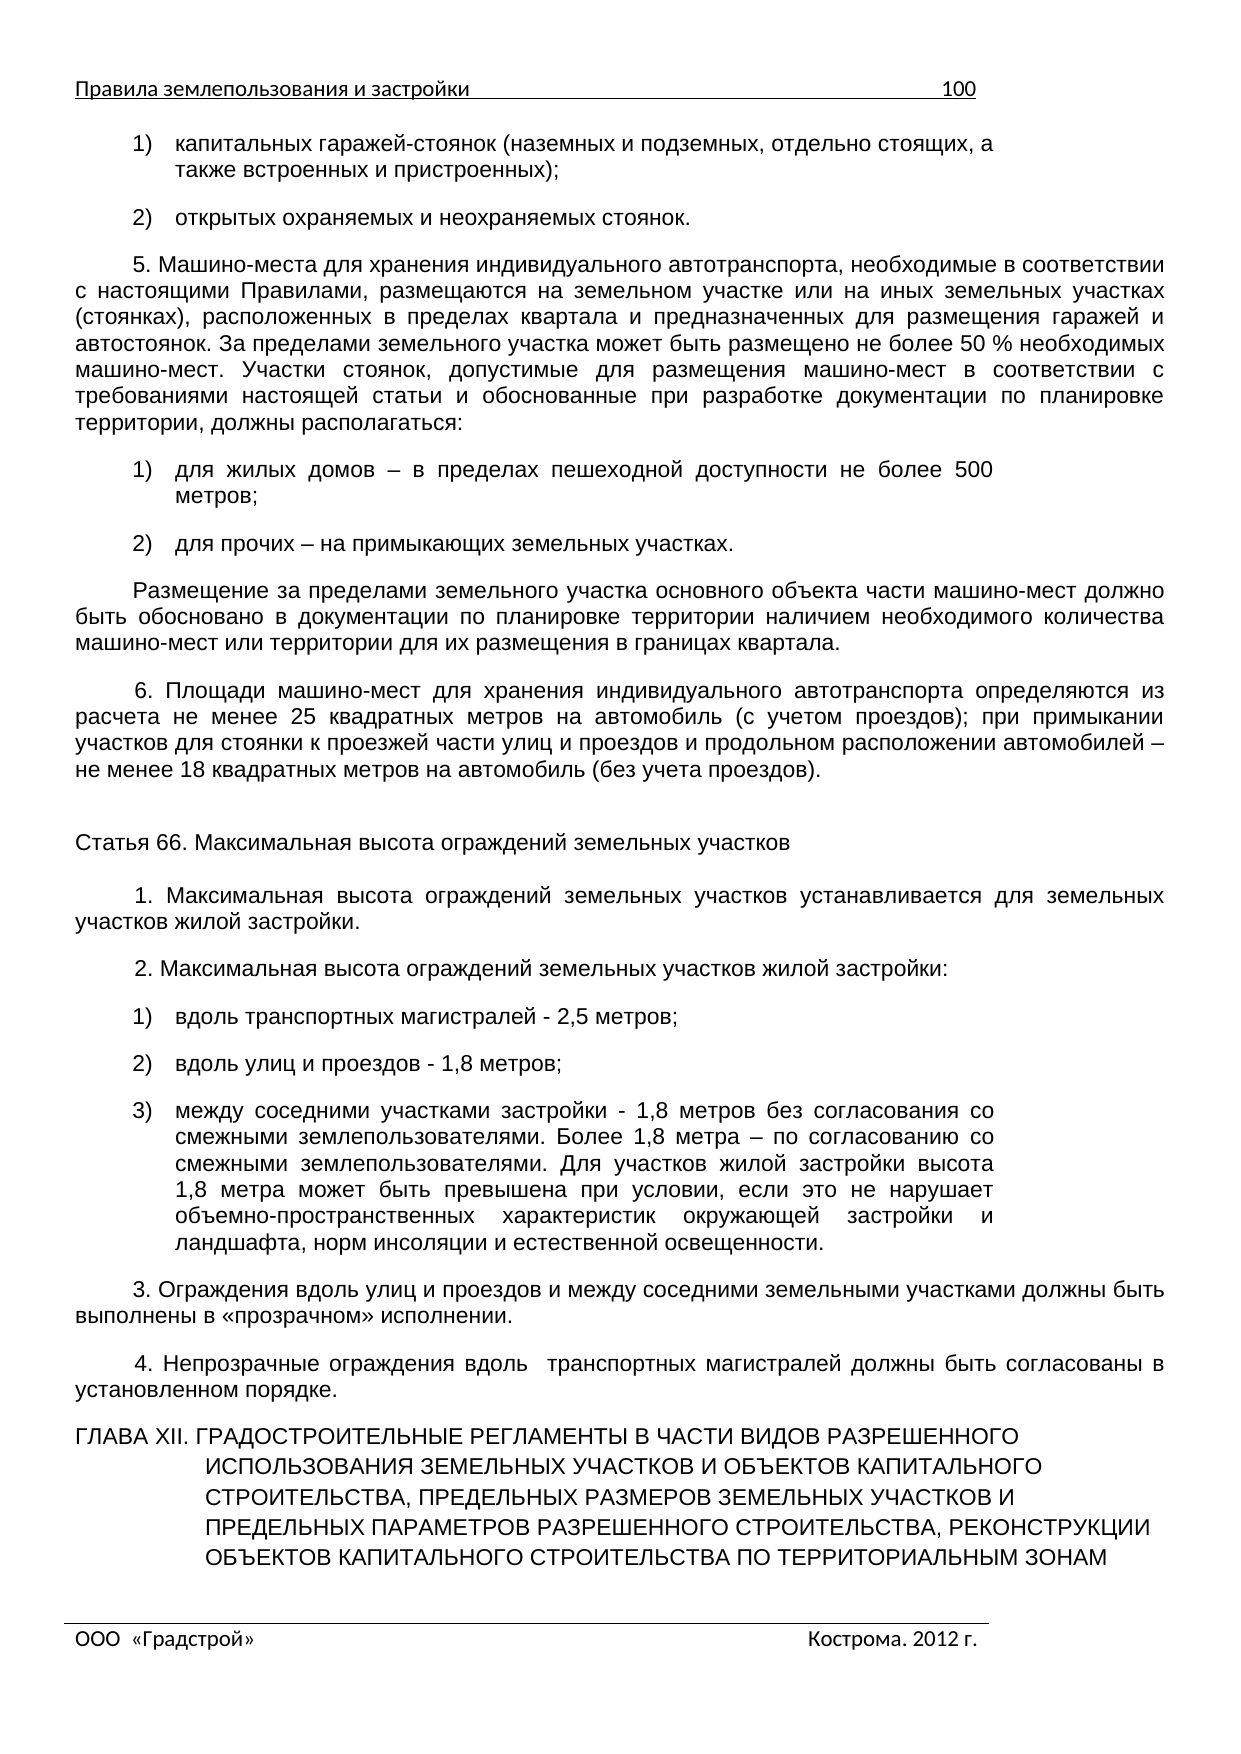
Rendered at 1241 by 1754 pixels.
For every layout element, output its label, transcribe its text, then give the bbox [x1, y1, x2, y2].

text Размещение за пределами земельного участка основного объекта части машино-мест должно быть обосновано в документации по планировке территории наличием необходимого количества машино-мест или территории для их размещения в границах квартала. [75, 577, 1165, 656]
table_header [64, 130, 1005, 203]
text 4. Непрозрачные ограждения вдоль транспортных магистралей должны быть согласованы в установленном порядке. [75, 1349, 1165, 1402]
text 2. Максимальная высота ограждений земельных участков жилой застройки: [75, 955, 1165, 982]
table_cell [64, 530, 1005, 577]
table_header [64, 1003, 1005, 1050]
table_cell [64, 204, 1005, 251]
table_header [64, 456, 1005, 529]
text 5. Машино-места для хранения индивидуального автотранспорта, необходимые в соответствии с настоящими Правилами, размещаются на земельном участке или на иных земельных участках (стоянках), расположенных в пределах квартала и предназначенных для размещения гаражей и автостоянок. За пределами земельного участка может быть размещено не более 50 % необходимых машино-мест. Участки стоянок, допустимые для размещения машино-мест в соответствии с требованиями настоящей статьи и обоснованные при разработке документации по планировке территории, должны располагаться: [75, 251, 1165, 435]
subtitle Статья 66. Максимальная высота ограждений земельных участков [75, 829, 1165, 856]
text 3. Ограждения вдоль улиц и проездов и между соседними земельными участками должны быть выполнены в «прозрачном» исполнении. [75, 1276, 1165, 1329]
text ГЛАВА XII. ГРАДОСТРОИТЕЛЬНЫЕ РЕГЛАМЕНТЫ В ЧАСТИ ВИДОВ РАЗРЕШЕННОГО ИСПОЛЬЗОВАНИЯ ЗЕМЕЛЬНЫХ УЧАСТКОВ И ОБЪЕКТОВ КАПИТАЛЬНОГО СТРОИТЕЛЬСТВА, ПРЕДЕЛЬНЫХ РАЗМЕРОВ ЗЕМЕЛЬНЫХ УЧАСТКОВ И ПРЕДЕЛЬНЫХ ПАРАМЕТРОВ РАЗРЕШЕННОГО СТРОИТЕЛЬСТВА, РЕКОНСТРУКЦИИ ОБЪЕКТОВ КАПИТАЛЬНОГО СТРОИТЕЛЬСТВА ПО ТЕРРИТОРИАЛЬНЫМ ЗОНАМ [75, 1423, 1165, 1570]
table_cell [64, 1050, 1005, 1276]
text 1. Максимальная высота ограждений земельных участков устанавливается для земельных участков жилой застройки. [75, 882, 1165, 934]
text 6. Площади машино-мест для хранения индивидуального автотранспорта определяются из расчета не менее 25 квадратных метров на автомобиль (с учетом проездов); при примыкании участков для стоянки к проезжей части улиц и проездов и продольном расположении автомобилей – не менее 18 квадратных метров на автомобиль (без учета проездов). [75, 677, 1165, 782]
